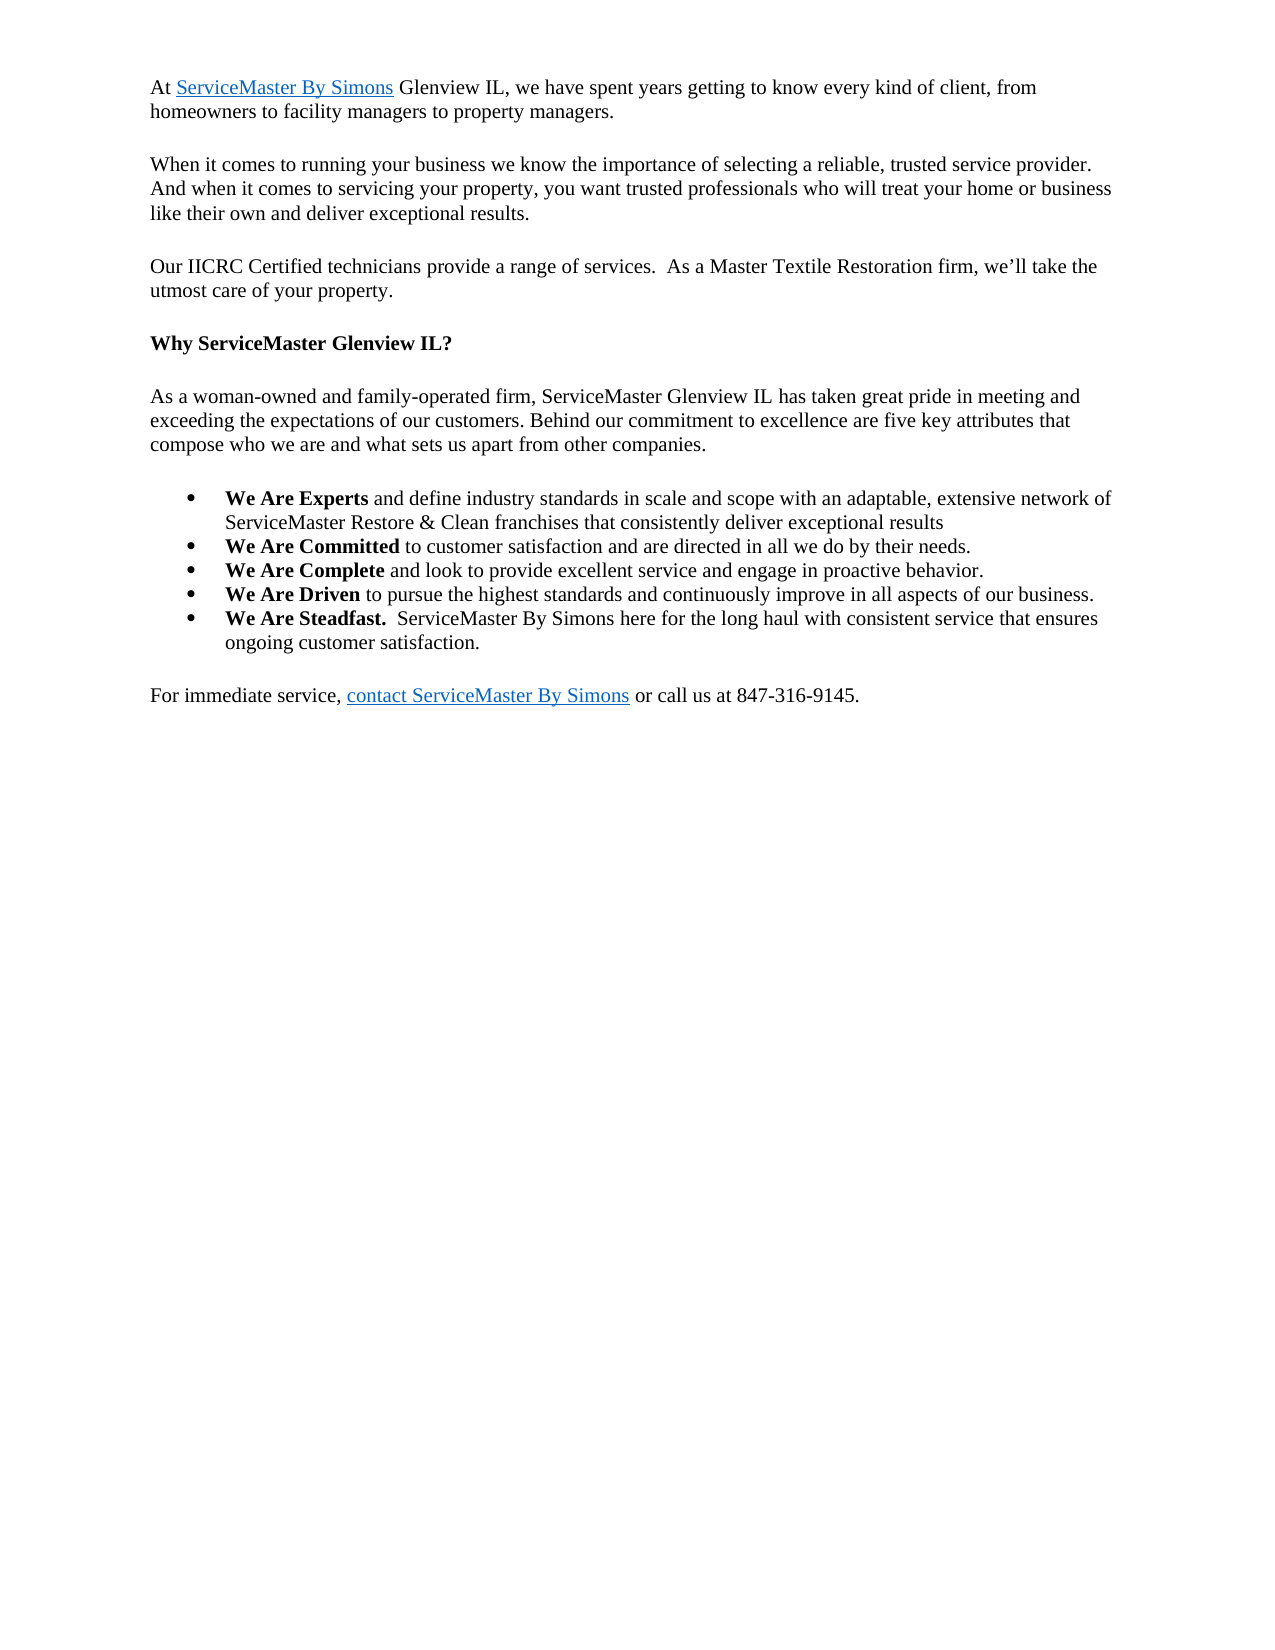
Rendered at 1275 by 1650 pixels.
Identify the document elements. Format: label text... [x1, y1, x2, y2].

list We Are Experts and define industry standards in scale and scope with an adaptable, extensive network of ServiceMaster Restore & Clean franchises that consistently deliver exceptional results [187, 486, 1125, 534]
list We Are Driven to pursue the highest standards and continuously improve in all aspects of our business. [187, 582, 1125, 606]
text For immediate service, contact ServiceMaster By Simons or call us at 847-316-9145. [150, 683, 1125, 707]
text Our IICRC Certified technicians provide a range of services. As a Master Textile Restoration firm, we’ll take the utmost care of your property. [150, 254, 1125, 302]
list We Are Steadfast. ServiceMaster By Simons here for the long haul with consistent service that ensures ongoing customer satisfaction. [187, 606, 1125, 654]
text At ServiceMaster By Simons Glenview IL, we have spent years getting to know every kind of client, from homeowners to facility managers to property managers. [150, 75, 1125, 123]
text As a woman-owned and family-operated firm, ServiceMaster Glenview IL has taken great pride in meeting and exceeding the expectations of our customers. Behind our commitment to excellence are five key attributes that compose who we are and what sets us apart from other companies. [150, 384, 1125, 456]
list We Are Committed to customer satisfaction and are directed in all we do by their needs. [187, 534, 1125, 558]
list We Are Complete and look to provide excellent service and engage in proactive behavior. [187, 558, 1125, 582]
text When it comes to running your business we know the importance of selecting a reliable, trusted service provider. And when it comes to servicing your property, you want trusted professionals who will treat your home or business like their own and deliver exceptional results. [150, 152, 1125, 224]
text Why ServiceMaster Glenview IL? [150, 331, 1125, 355]
